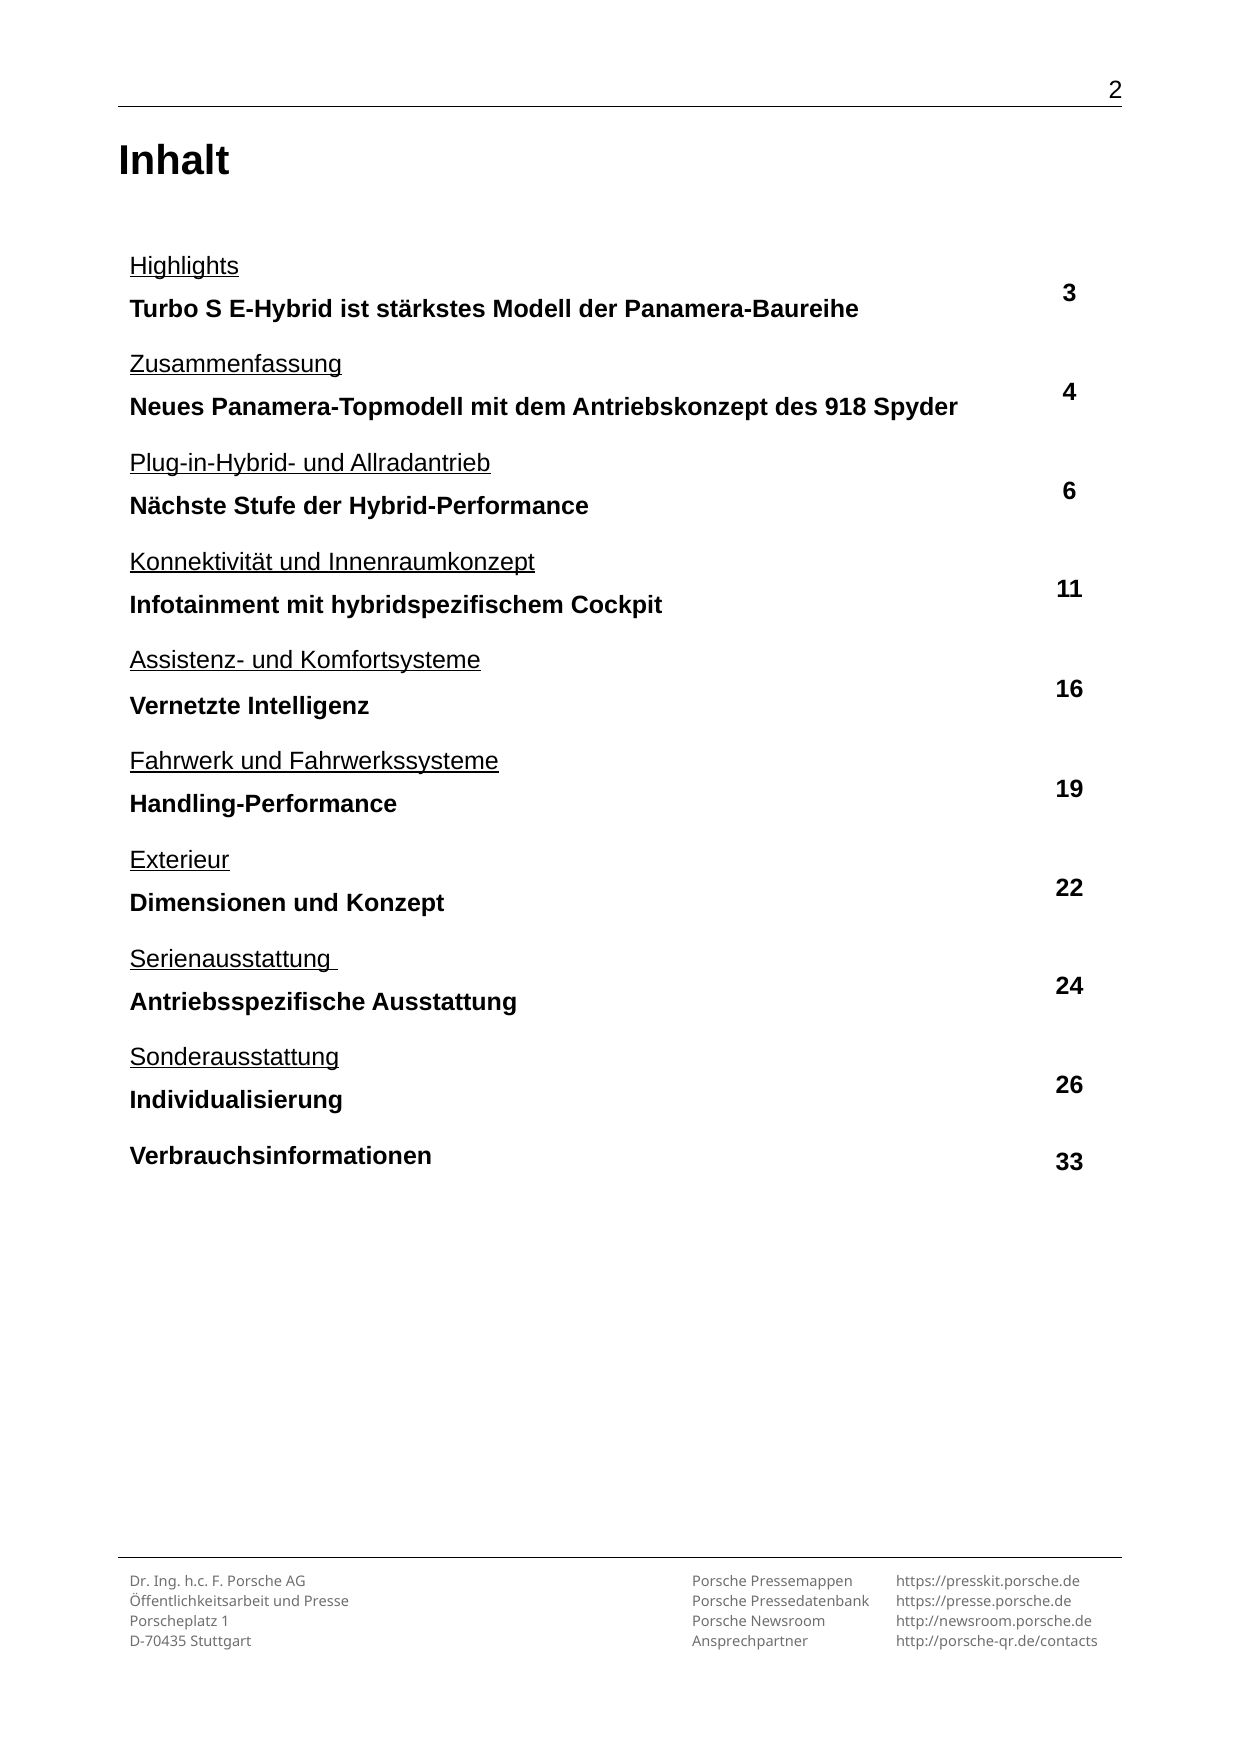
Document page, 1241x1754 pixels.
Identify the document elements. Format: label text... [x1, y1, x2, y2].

table_cell 24 [1017, 944, 1122, 1042]
table_cell Exterieur Dimensionen und Konzept [118, 845, 1017, 943]
text Inhalt [118, 136, 1122, 183]
table_cell Zusammenfassung Neues Panamera-Topmodell mit dem Antriebskonzept des 918 Spyder [118, 349, 1017, 448]
table_header 3 [1017, 251, 1122, 349]
table_cell Sonderausstattung Individualisierung [118, 1042, 1017, 1141]
table_cell Assistenz- und Komfortsysteme Vernetzte Intelligenz [118, 645, 1017, 746]
table_cell 11 [1017, 547, 1122, 645]
table_cell 26 [1017, 1042, 1122, 1141]
table_cell 6 [1017, 448, 1122, 547]
table_cell 16 [1017, 645, 1122, 746]
table_cell Serienausstattung Antriebsspezifische Ausstattung [118, 944, 1017, 1042]
table_cell 33 [1017, 1141, 1122, 1196]
table_cell Konnektivität und Innenraumkonzept Infotainment mit hybridspezifischem Cockpit [118, 547, 1017, 645]
table_cell Plug-in-Hybrid- und Allradantrieb Nächste Stufe der Hybrid-Performance [118, 448, 1017, 547]
table_cell Verbrauchsinformationen [118, 1141, 1017, 1196]
table_cell 22 [1017, 845, 1122, 943]
table_cell Fahrwerk und Fahrwerkssysteme Handling-Performance [118, 746, 1017, 845]
table_header Highlights Turbo S E-Hybrid ist stärkstes Modell der Panamera-Baureihe [118, 251, 1017, 349]
table_cell 19 [1017, 746, 1122, 845]
table_cell 4 [1017, 349, 1122, 448]
